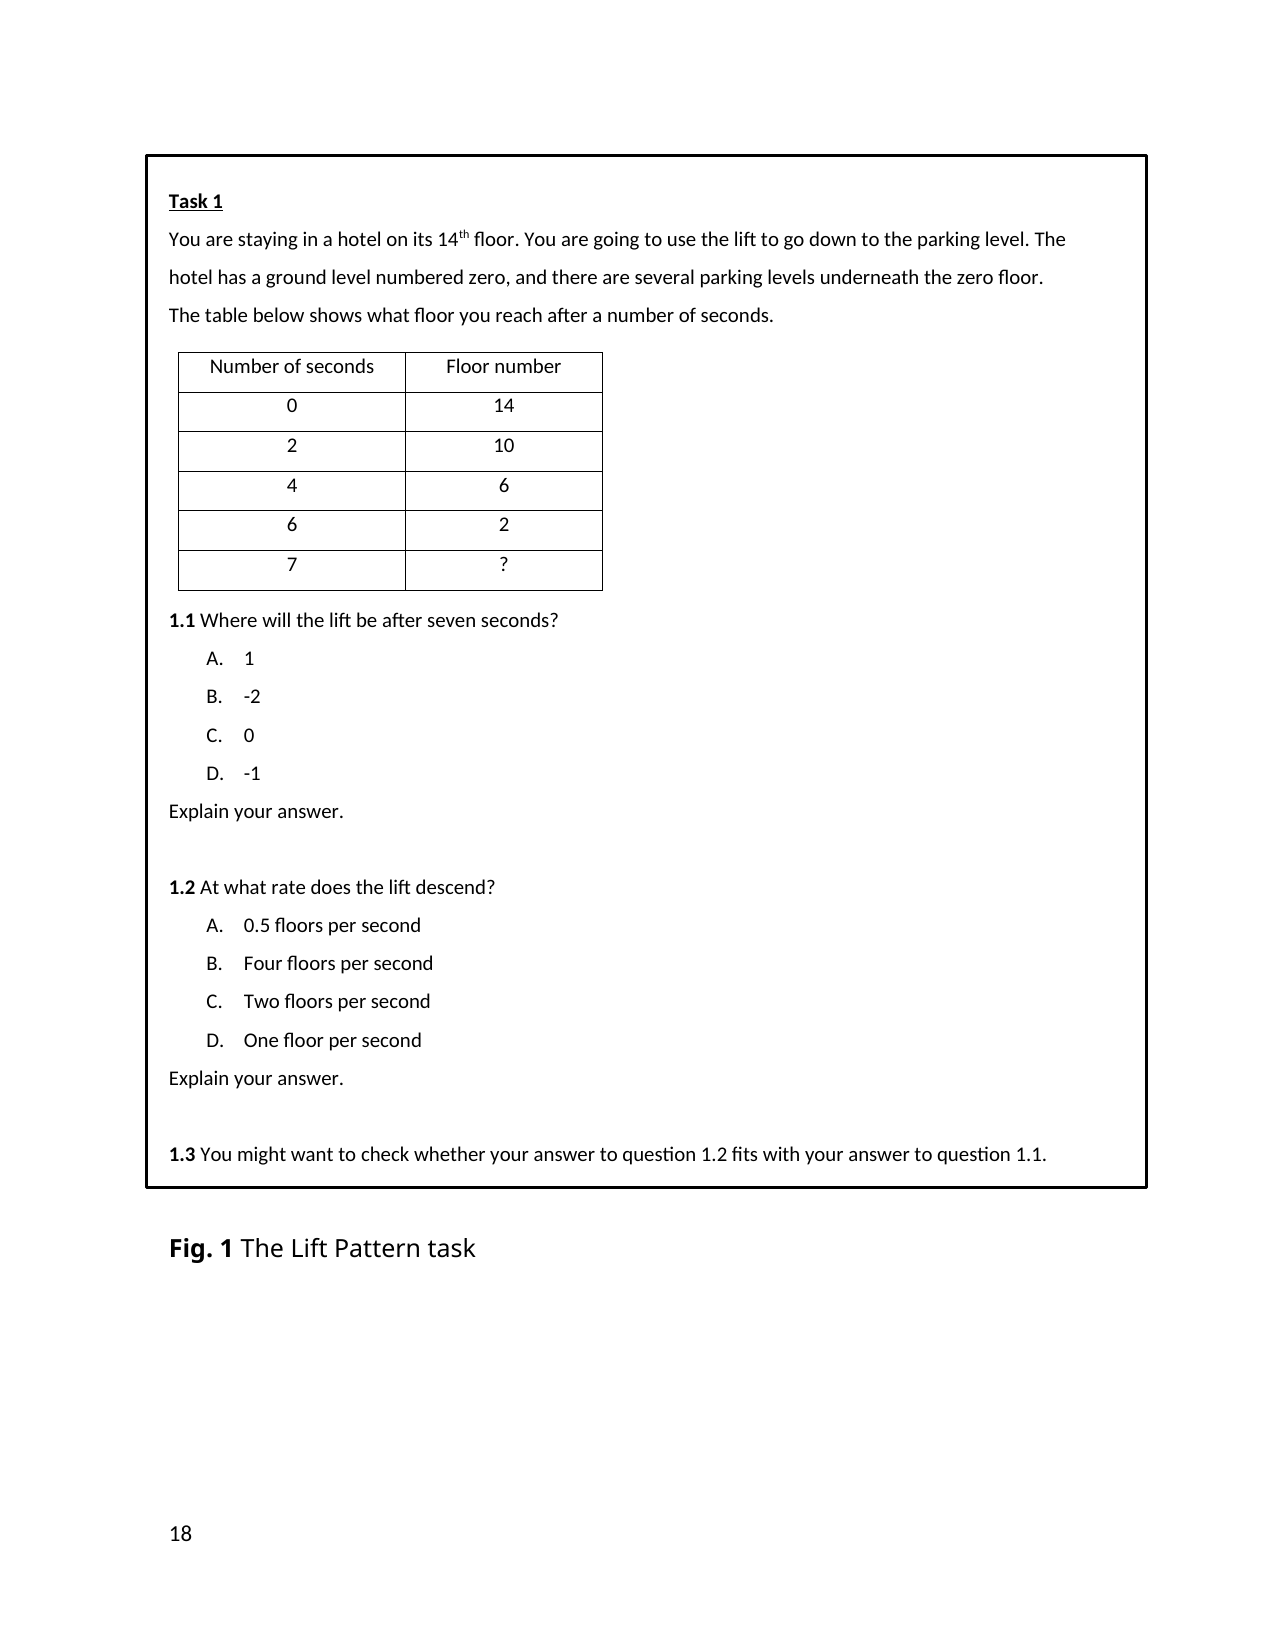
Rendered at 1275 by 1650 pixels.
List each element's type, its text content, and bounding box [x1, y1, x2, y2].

text Task 1 [169, 188, 1087, 213]
table_header Floor number [406, 353, 602, 392]
table_cell 7 [179, 551, 405, 589]
text You are staying in a hotel on its 14th floor. You are going to use the lift to go down to the parking level. The hotel has a ground level numbered zero, and there are several parking levels underneath the zero floor. [169, 226, 1087, 290]
text 1.2 At what rate does the lift descend? [169, 836, 1087, 900]
list 0.5 floors per second [206, 912, 1087, 938]
list -2 [206, 684, 1087, 709]
list One floor per second [206, 1027, 1087, 1052]
list Four floors per second [206, 951, 1087, 976]
table_cell ? [406, 551, 602, 589]
table_cell 14 [406, 393, 602, 431]
text The table below shows what floor you reach after a number of seconds. [169, 302, 1087, 328]
list -1 [206, 760, 1087, 785]
table_header Number of seconds [179, 353, 405, 392]
text Explain your answer. [169, 798, 1087, 823]
table_cell 6 [406, 472, 602, 510]
text Fig. 1 The Lift Pattern task [169, 1230, 1087, 1264]
table_cell 0 [179, 393, 405, 431]
table_cell 10 [406, 432, 602, 471]
text 1.3 You might want to check whether your answer to question 1.2 fits with your answer to question 1.1. [169, 1141, 1087, 1167]
table_cell 2 [179, 432, 405, 471]
list Two floors per second [206, 989, 1087, 1014]
table_cell 6 [179, 511, 405, 550]
text Explain your answer. [169, 1065, 1087, 1090]
list 1 [206, 646, 1087, 671]
table_cell 2 [406, 511, 602, 550]
text 1.1 Where will the lift be after seven seconds? [169, 607, 1087, 633]
list 0 [206, 722, 1087, 747]
table_cell 4 [179, 472, 405, 510]
